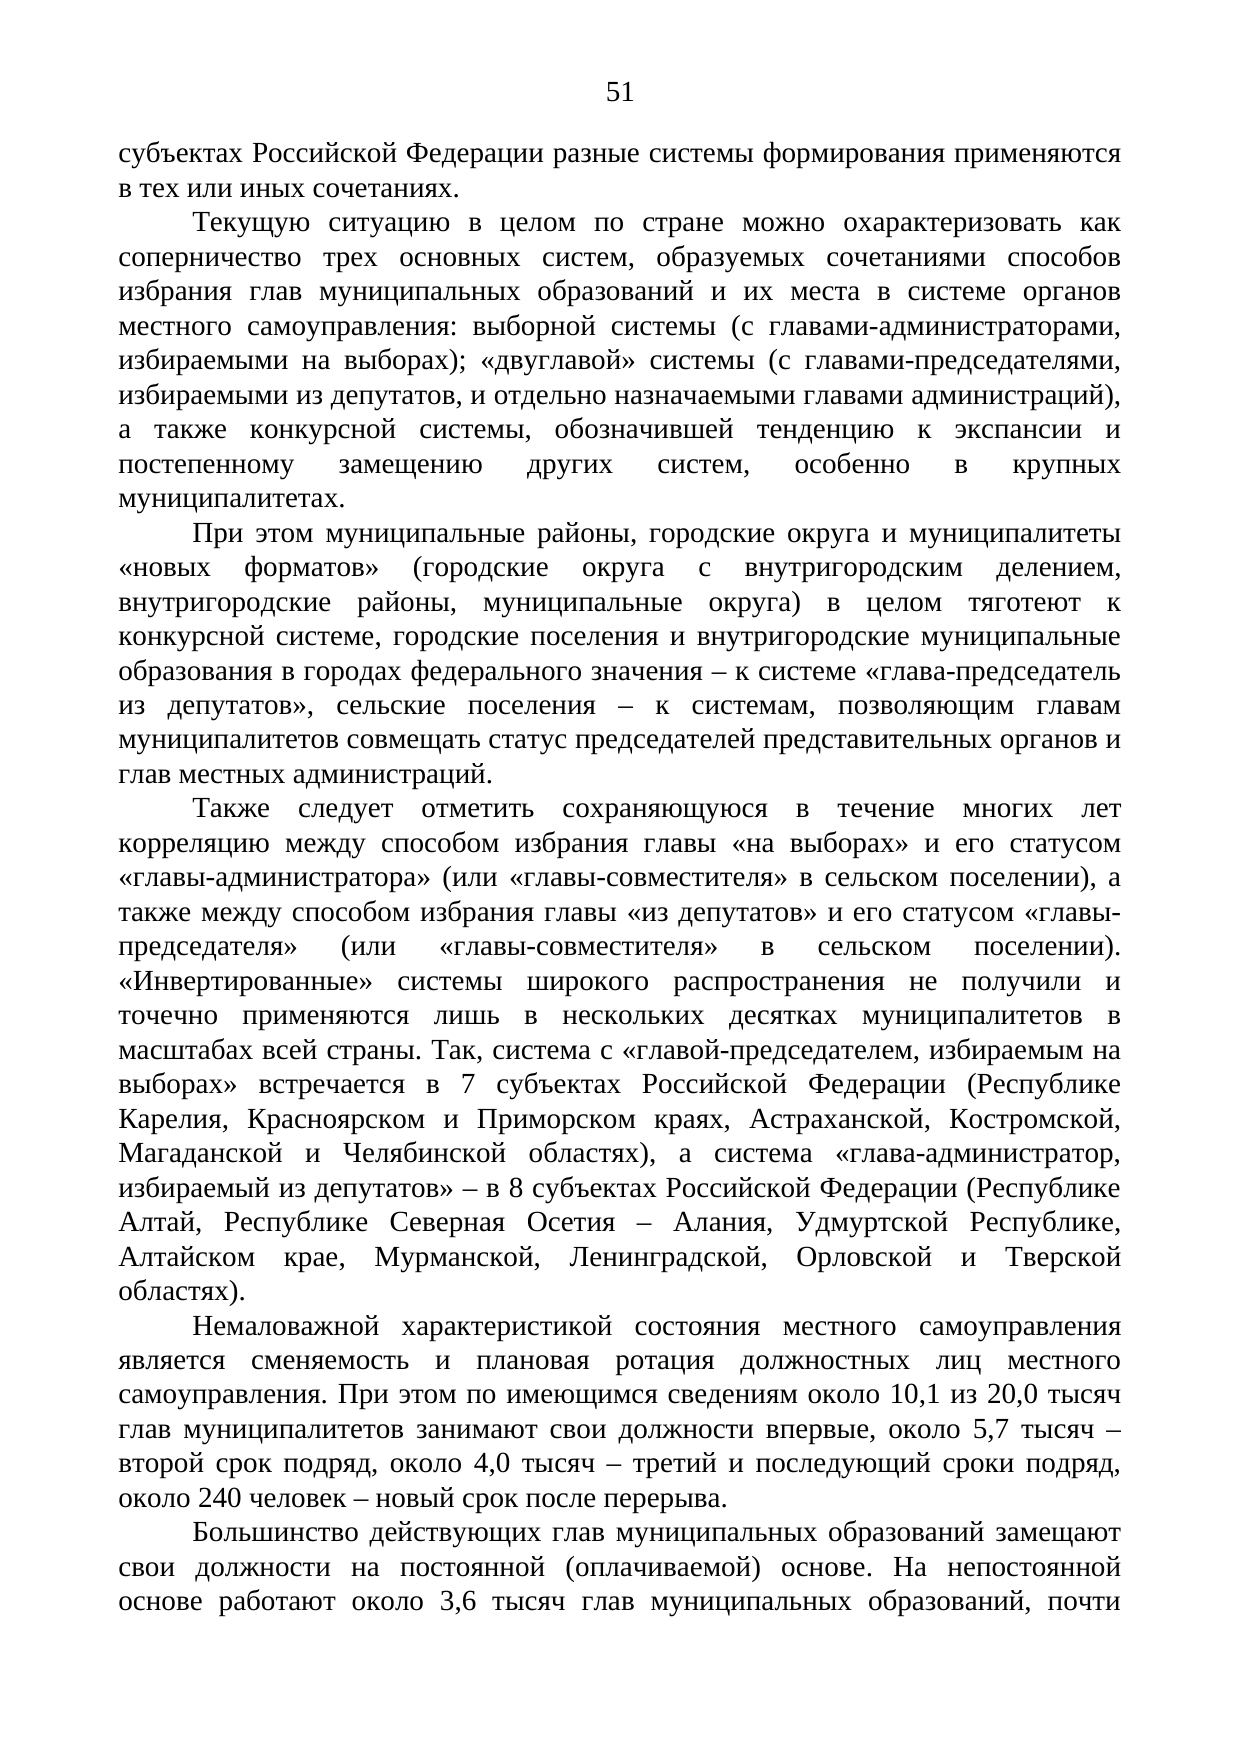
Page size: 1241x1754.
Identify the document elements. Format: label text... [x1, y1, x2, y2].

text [118, 1514, 1122, 1617]
text Текущую ситуацию в целом по стране можно охарактеризовать как соперничество трех основных систем, образуемых сочетаниями способов избрания глав муниципальных образований и их места в системе органов местного самоуправления: выборной системы (с главами-администраторами, избираемыми на выборах); «двуглавой» системы (с главами-председателями, избираемыми из депутатов, и отдельно назначаемыми главами администраций), а также конкурсной системы, обозначившей тенденцию к экспансии и постепенному замещению других систем, особенно в крупных муниципалитетах. [118, 204, 1122, 514]
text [118, 135, 1122, 203]
text Также следует отметить сохраняющуюся в течение многих лет корреляцию между способом избрания главы «на выборах» и его статусом «главы-администратора» (или «главы-совместителя» в сельском поселении), а также между способом избрания главы «из депутатов» и его статусом «главы-председателя» (или «главы-совместителя» в сельском поселении). «Инвертированные» системы широкого распространения не получили и точечно применяются лишь в нескольких десятках муниципалитетов в масштабах всей страны. Так, система с «главой-председателем, избираемым на выборах» встречается в 7 субъектах Российской Федерации (Республике Карелия, Красноярском и Приморском краях, Астраханской, Костромской, Магаданской и Челябинской областях), а система «глава-администратор, избираемый из депутатов» – в 8 субъектах Российской Федерации (Республике Алтай, Республике Северная Осетия – Алания, Удмуртской Республике, Алтайском крае, Мурманской, Ленинградской, Орловской и Тверской областях). [118, 791, 1122, 1307]
text При этом муниципальные районы, городские округа и муниципалитеты «новых форматов» (городские округа с внутригородским делением, внутригородские районы, муниципальные округа) в целом тяготеют к конкурсной системе, городские поселения и внутригородские муниципальные образования в городах федерального значения – к системе «глава-председатель из депутатов», сельские поселения – к системам, позволяющим главам муниципалитетов совмещать статус председателей представительных органов и глав местных администраций. [118, 515, 1122, 789]
text Немаловажной характеристикой состояния местного самоуправления является сменяемость и плановая ротация должностных лиц местного самоуправления. При этом по имеющимся сведениям около 10,1 из 20,0 тысяч глав муниципалитетов занимают свои должности впервые, около 5,7 тысяч – второй срок подряд, около 4,0 тысяч – третий и последующий сроки подряд, около 240 человек – новый срок после перерыва. [118, 1308, 1122, 1514]
